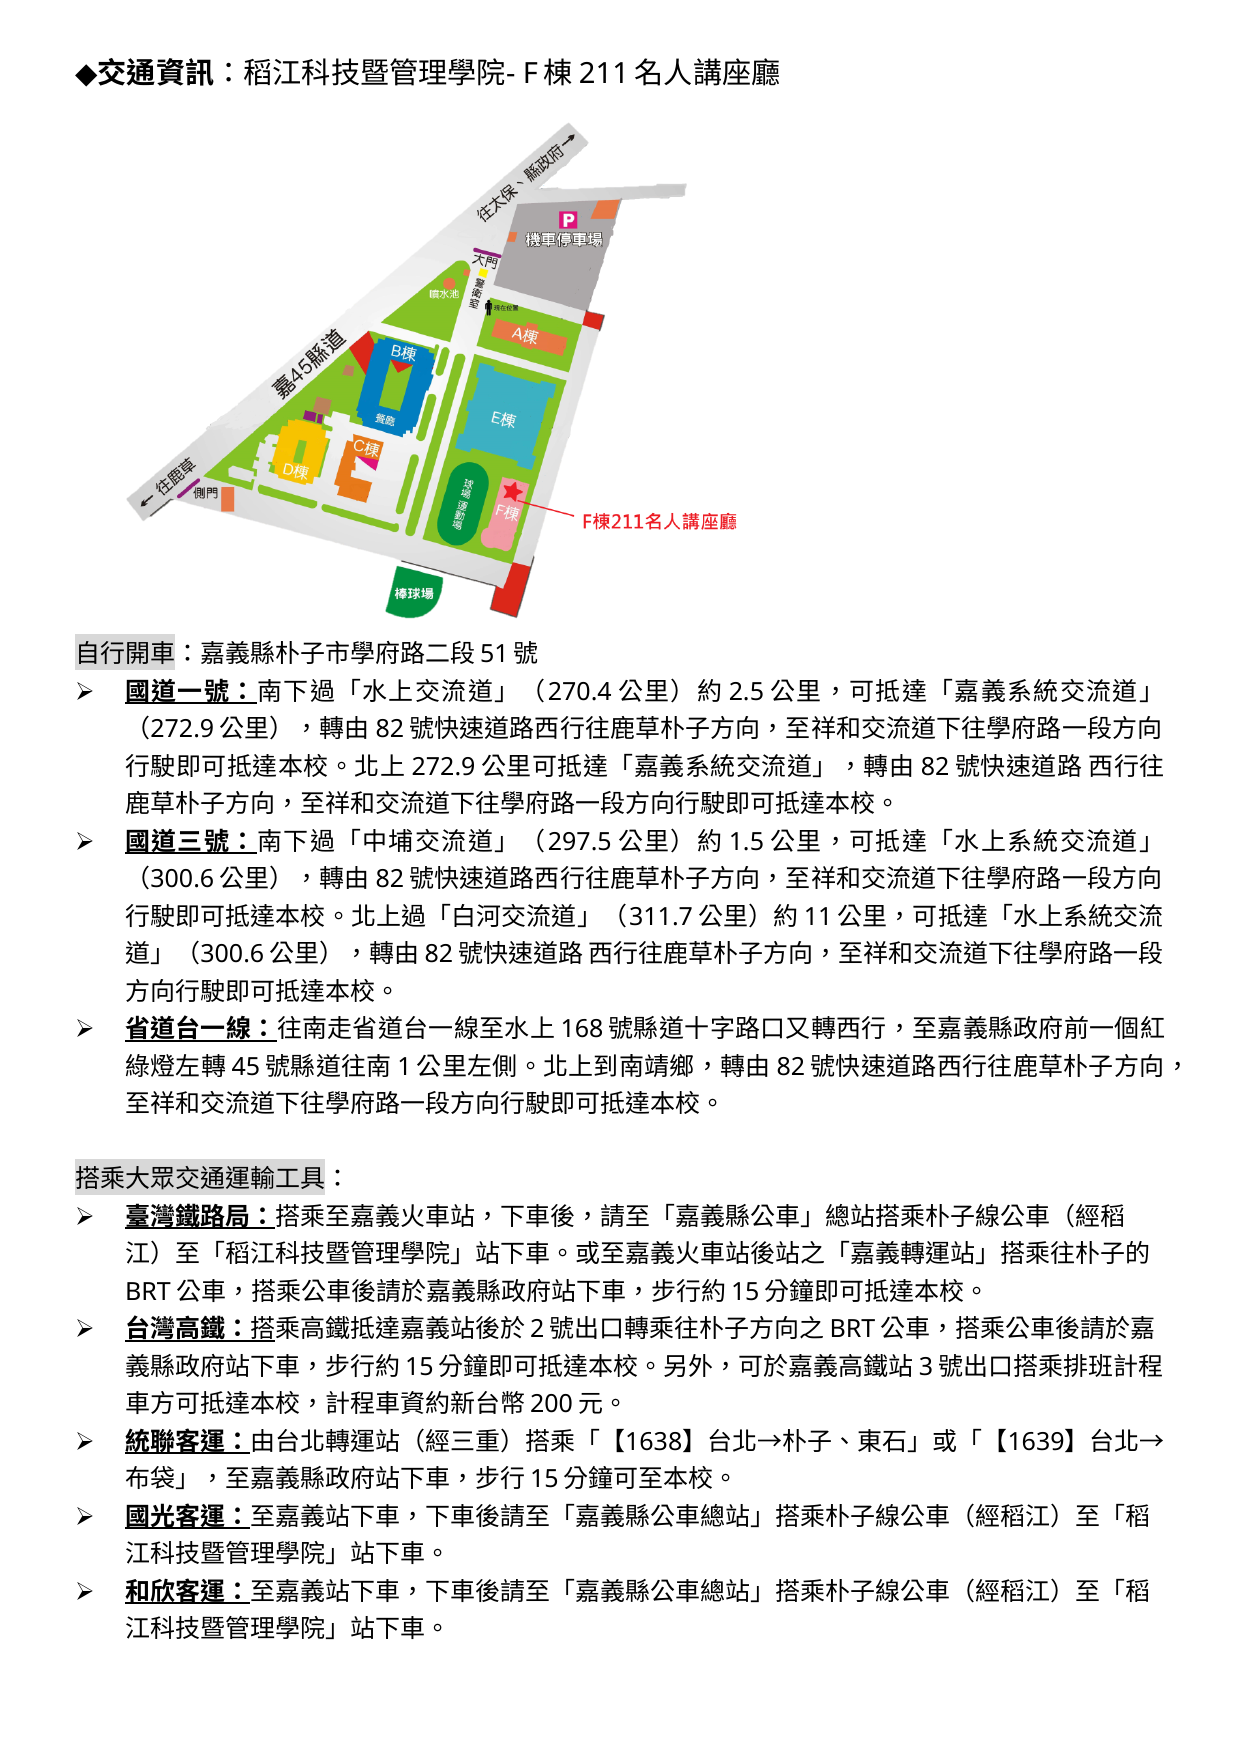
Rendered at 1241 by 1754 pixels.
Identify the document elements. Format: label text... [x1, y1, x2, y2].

list 國道一號：南下過「水上交流道」（270.4公里）約2.5公里，可抵達「嘉義系統交流道」（272.9公里），轉由82號快速道路西行往鹿草朴子方向，至祥和交流道下往學府路一段方向行駛即可抵達本校。北上272.9公里可抵達「嘉義系統交流道」，轉由82號快速道路 西行往鹿草朴子方向，至祥和交流道下往學府路一段方向行駛即可抵達本校。 [75, 671, 1165, 821]
list 省道台一線：往南走省道台一線至水上168號縣道十字路口又轉西行，至嘉義縣政府前一個紅綠燈左轉45號縣道往南1公里左側。北上到南靖鄉，轉由82號快速道路西行往鹿草朴子方向，至祥和交流道下往學府路一段方向行駛即可抵達本校。 [75, 1008, 1165, 1121]
list 臺灣鐵路局：搭乘至嘉義火車站，下車後，請至「嘉義縣公車」總站搭乘朴子線公車（經稻江）至「稻江科技暨管理學院」站下車。或至嘉義火車站後站之「嘉義轉運站」搭乘往朴子的BRT公車，搭乘公車後請於嘉義縣政府站下車，步行約15分鐘即可抵達本校。 [75, 1196, 1165, 1308]
picture [75, 108, 772, 629]
list 國道三號：南下過「中埔交流道」（297.5公里）約1.5公里，可抵達「水上系統交流道」（300.6公里），轉由82號快速道路西行往鹿草朴子方向，至祥和交流道下往學府路一段方向行駛即可抵達本校。北上過「白河交流道」（311.7公里）約11公里，可抵達「水上系統交流道」（300.6公里），轉由82號快速道路 西行往鹿草朴子方向，至祥和交流道下往學府路一段方向行駛即可抵達本校。 [75, 821, 1165, 1008]
text 自行開車：嘉義縣朴子市學府路二段51號 [75, 633, 1165, 671]
list 國光客運：至嘉義站下車，下車後請至「嘉義縣公車總站」搭乘朴子線公車（經稻江）至「稻江科技暨管理學院」站下車。 [75, 1496, 1165, 1571]
list 和欣客運：至嘉義站下車，下車後請至「嘉義縣公車總站」搭乘朴子線公車（經稻江）至「稻江科技暨管理學院」站下車。 [75, 1571, 1165, 1646]
list 台灣高鐵：搭乘高鐵抵達嘉義站後於2號出口轉乘往朴子方向之BRT公車，搭乘公車後請於嘉義縣政府站下車，步行約15分鐘即可抵達本校。另外，可於嘉義高鐵站3號出口搭乘排班計程車方可抵達本校，計程車資約新台幣200元。 [75, 1308, 1165, 1421]
text 搭乘大眾交通運輸工具： [75, 1158, 1165, 1196]
text ◆交通資訊：稻江科技暨管理學院- F棟211名人講座廳 [75, 33, 1165, 108]
list 統聯客運：由台北轉運站（經三重）搭乘「【1638】台北→朴子、東石」或「【1639】台北→布袋」，至嘉義縣政府站下車，步行15分鐘可至本校。 [75, 1421, 1165, 1496]
